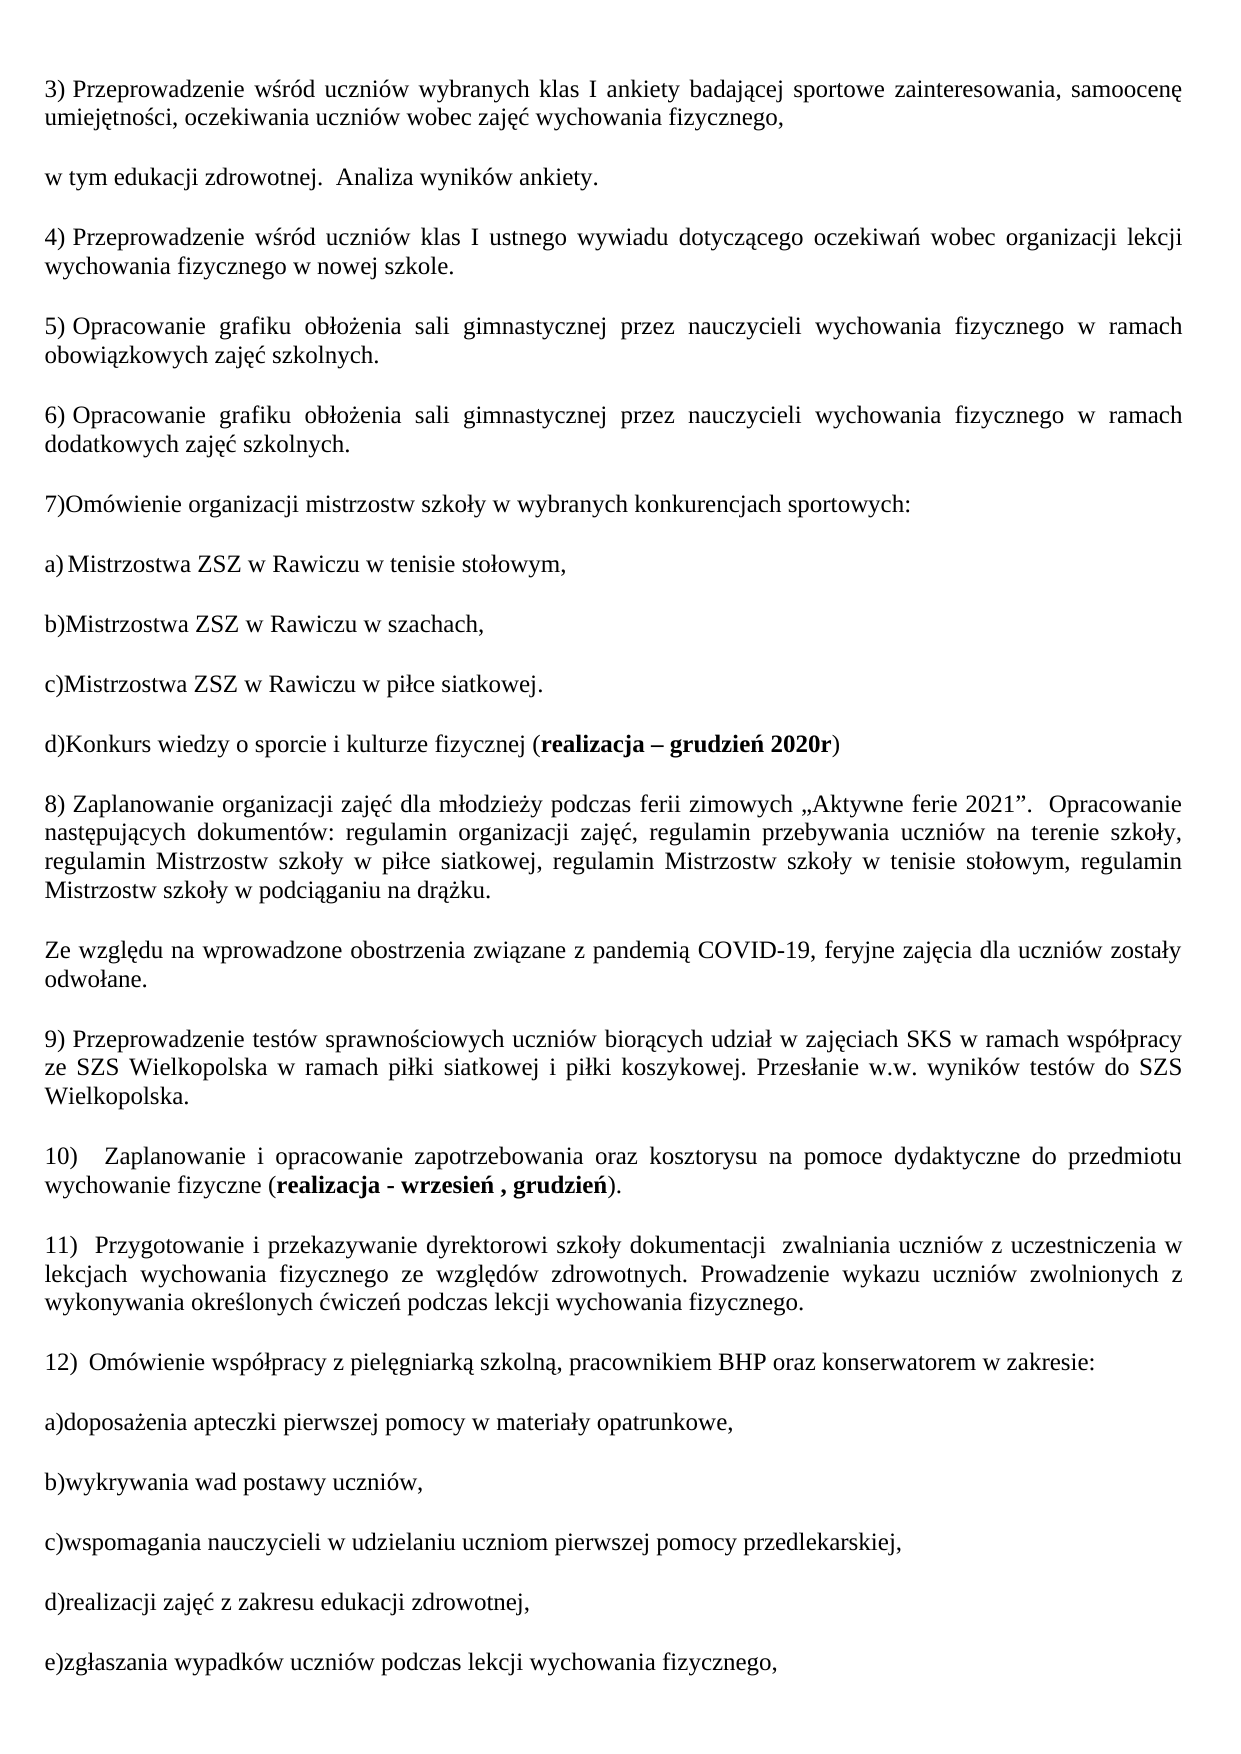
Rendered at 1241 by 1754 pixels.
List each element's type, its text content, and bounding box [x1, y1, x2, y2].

text d)realizacji zajęć z zakresu edukacji zdrowotnej, [44, 1587, 1183, 1616]
text Ze względu na wprowadzone obostrzenia związane z pandemią COVID-19, feryjne zajęcia dla uczniów zostały odwołane. [44, 935, 1183, 992]
text 11) Przygotowanie i przekazywanie dyrektorowi szkoły dokumentacji zwalniania uczniów z uczestniczenia w lekcjach wychowania fizycznego ze względów zdrowotnych. Prowadzenie wykazu uczniów zwolnionych z wykonywania określonych ćwiczeń podczas lekcji wychowania fizycznego. [44, 1230, 1183, 1316]
text d)Konkurs wiedzy o sporcie i kulturze fizycznej (realizacja – grudzień 2020r) [44, 729, 1183, 757]
text 4) Przeprowadzenie wśród uczniów klas I ustnego wywiadu dotyczącego oczekiwań wobec organizacji lekcji wychowania fizycznego w nowej szkole. [44, 222, 1183, 280]
text 6) Opracowanie grafiku obłożenia sali gimnastycznej przez nauczycieli wychowania fizycznego w ramach dodatkowych zajęć szkolnych. [44, 400, 1183, 457]
text 9) Przeprowadzenie testów sprawnościowych uczniów biorących udział w zajęciach SKS w ramach współpracy ze SZS Wielkopolska w ramach piłki siatkowej i piłki koszykowej. Przesłanie w.w. wyników testów do SZS Wielkopolska. [44, 1024, 1183, 1110]
text 3) Przeprowadzenie wśród uczniów wybranych klas I ankiety badającej sportowe zainteresowania, samoocenę umiejętności, oczekiwania uczniów wobec zajęć wychowania fizycznego, [44, 74, 1183, 131]
text e)zgłaszania wypadków uczniów podczas lekcji wychowania fizycznego, [44, 1647, 1183, 1676]
text b)Mistrzostwa ZSZ w Rawiczu w szachach, [44, 609, 1183, 637]
text c)wspomagania nauczycieli w udzielaniu uczniom pierwszej pomocy przedlekarskiej, [44, 1527, 1183, 1556]
text b)wykrywania wad postawy uczniów, [44, 1467, 1183, 1496]
text 12) Omówienie współpracy z pielęgniarką szkolną, pracownikiem BHP oraz konserwatorem w zakresie: [44, 1347, 1183, 1376]
text a) Mistrzostwa ZSZ w Rawiczu w tenisie stołowym, [44, 549, 1183, 577]
text 8) Zaplanowanie organizacji zajęć dla młodzieży podczas ferii zimowych „Aktywne ferie 2021”. Opracowanie następujących dokumentów: regulamin organizacji zajęć, regulamin przebywania uczniów na terenie szkoły, regulamin Mistrzostw szkoły w piłce siatkowej, regulamin Mistrzostw szkoły w tenisie stołowym, regulamin Mistrzostw szkoły w podciąganiu na drążku. [44, 789, 1183, 904]
text a)doposażenia apteczki pierwszej pomocy w materiały opatrunkowe, [44, 1407, 1183, 1436]
text 10) Zaplanowanie i opracowanie zapotrzebowania oraz kosztorysu na pomoce dydaktyczne do przedmiotu wychowanie fizyczne (realizacja - wrzesień , grudzień). [44, 1141, 1183, 1199]
text w tym edukacji zdrowotnej. Analiza wyników ankiety. [44, 162, 1183, 191]
text 7)Omówienie organizacji mistrzostw szkoły w wybranych konkurencjach sportowych: [44, 489, 1183, 517]
text c)Mistrzostwa ZSZ w Rawiczu w piłce siatkowej. [44, 669, 1183, 697]
text 5) Opracowanie grafiku obłożenia sali gimnastycznej przez nauczycieli wychowania fizycznego w ramach obowiązkowych zajęć szkolnych. [44, 311, 1183, 369]
